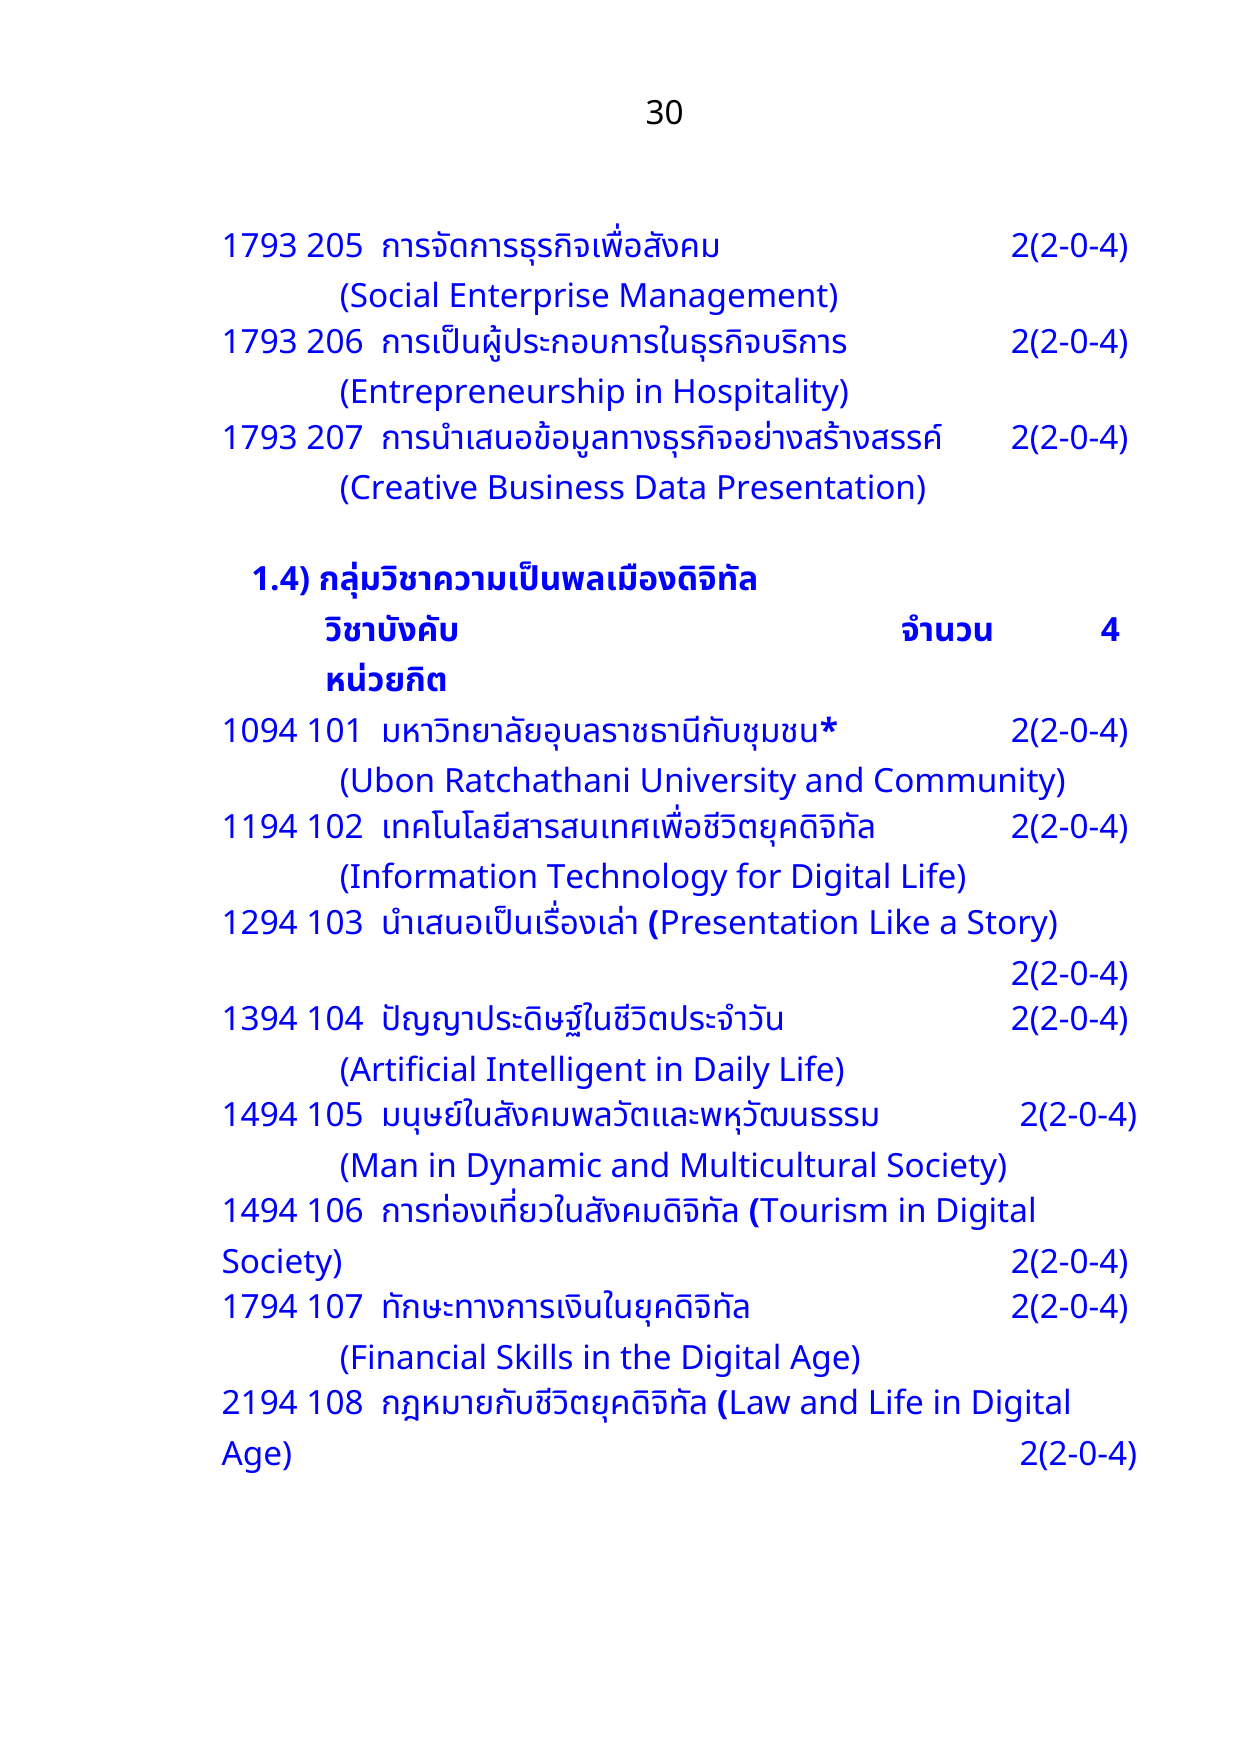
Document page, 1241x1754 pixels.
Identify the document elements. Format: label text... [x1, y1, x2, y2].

text 1793 207 การนำเสนอข้อมูลทางธุรกิจอย่างสร้างสรรค์ 2(2-0-4) [221, 413, 1107, 464]
text 1194 102 เทคโนโลยีสารสนเทศเพื่อชีวิตยุคดิจิทัล 2(2-0-4) [221, 803, 1107, 853]
text (Ubon Ratchathani University and Community) [221, 757, 1107, 803]
text วิชาบังคับ จำนวน 4 หน่วยกิต [325, 606, 1107, 707]
text 2194 108 กฎหมายกับชีวิตยุคดิจิทัล (Law and Life in Digital Age) 2(2-0-4) [221, 1379, 1107, 1475]
text 1793 206 การเป็นผู้ประกอบการในธุรกิจบริการ 2(2-0-4) [221, 317, 1107, 368]
text 1494 105 มนุษย์ในสังคมพลวัตและพหุวัฒนธรรม 2(2-0-4) [221, 1091, 1107, 1141]
text 1394 104 ปัญญาประดิษฐ์ในชีวิตประจำวัน 2(2-0-4) [221, 995, 1107, 1045]
text (Financial Skills in the Digital Age) [221, 1333, 1107, 1379]
text (Social Enterprise Management) [221, 272, 1107, 317]
text (Creative Business Data Presentation) [221, 464, 1107, 509]
text (Entrepreneurship in Hospitality) [221, 368, 1107, 413]
text (Information Technology for Digital Life) [221, 853, 1107, 899]
text 1793 205 การจัดการธุรกิจเพื่อสังคม 2(2-0-4) [221, 221, 1107, 272]
text 1294 103 นำเสนอเป็นเรื่องเล่า (Presentation Like a Story) 2(2-0-4) [221, 899, 1107, 995]
text (Man in Dynamic and Multicultural Society) [221, 1141, 1107, 1187]
text 1.4) กลุ่มวิชาความเป็นพลเมืองดิจิทัล [251, 555, 1107, 606]
text 1094 101 มหาวิทยาลัยอุบลราชธานีกับชุมชน* 2(2-0-4) [221, 707, 1107, 757]
text 1794 107 ทักษะทางการเงินในยุคดิจิทัล 2(2-0-4) [221, 1283, 1107, 1333]
text (Artificial Intelligent in Daily Life) [221, 1045, 1107, 1091]
text 1494 106 การท่องเที่ยวในสังคมดิจิทัล (Tourism in Digital Society) 2(2-0-4) [221, 1187, 1107, 1283]
